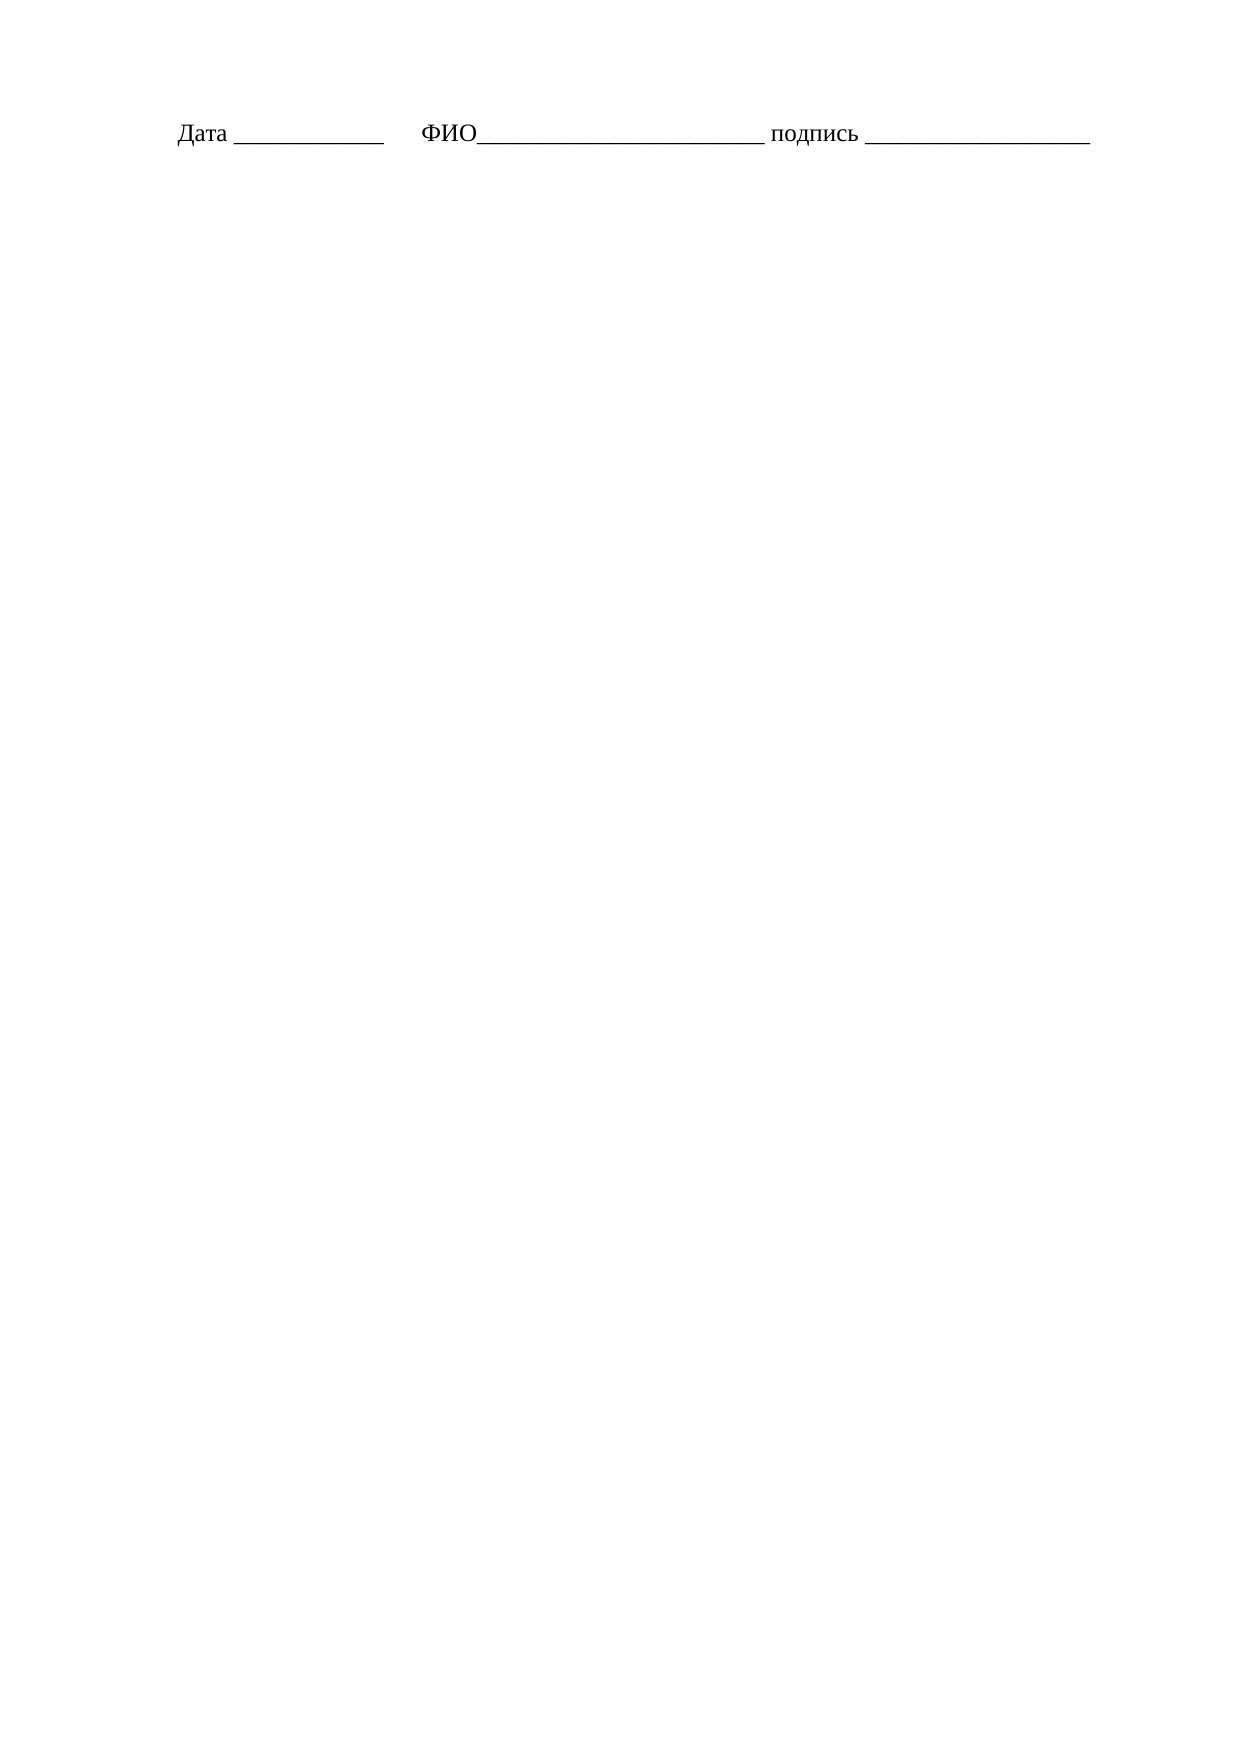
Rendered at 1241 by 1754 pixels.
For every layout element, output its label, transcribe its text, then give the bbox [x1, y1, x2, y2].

text Дата ____________ ФИО_______________________ подпись __________________ [177, 118, 1152, 147]
